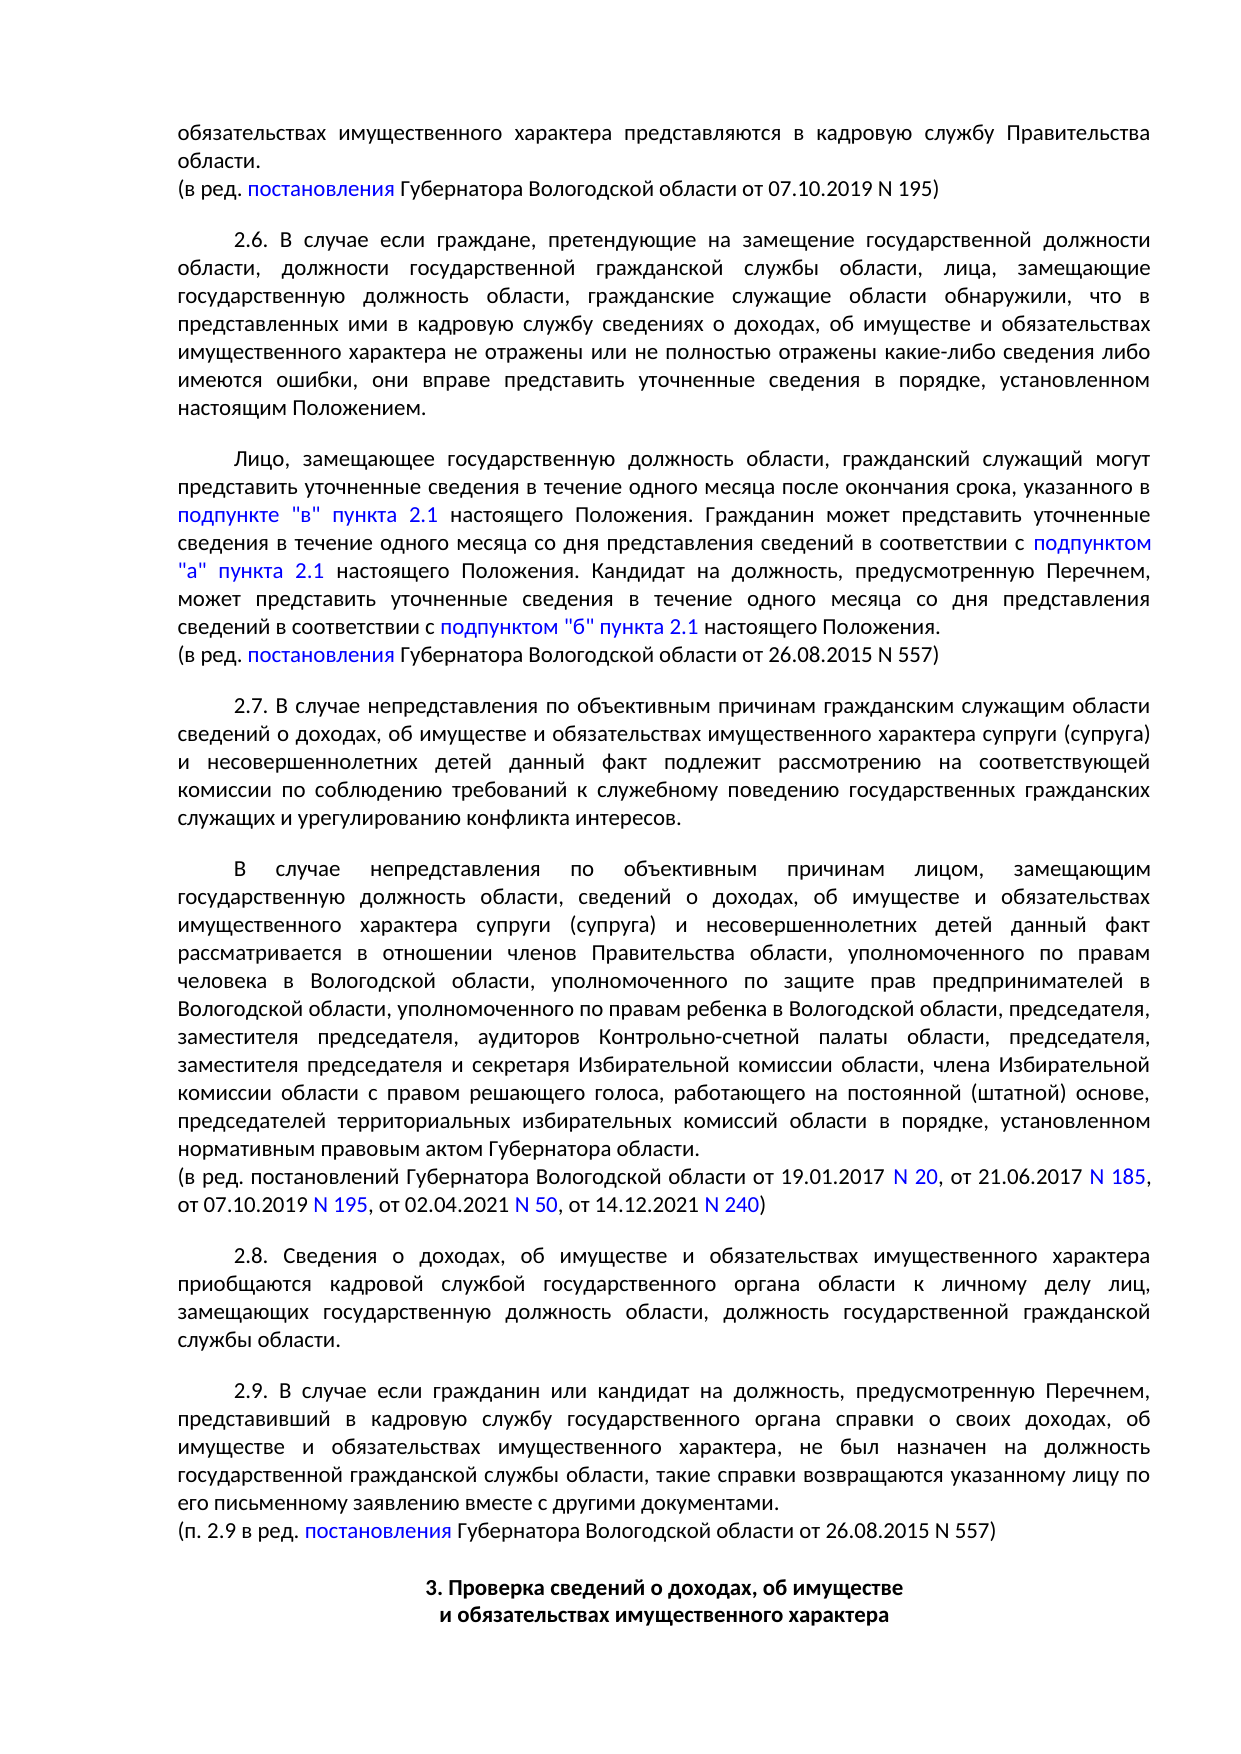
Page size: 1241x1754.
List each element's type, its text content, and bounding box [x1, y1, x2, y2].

text 2.8. Сведения о доходах, об имуществе и обязательствах имущественного характера приобщаются кадровой службой государственного органа области к личному делу лиц, замещающих государственную должность области, должность государственной гражданской службы области. [177, 1241, 1152, 1353]
text (в ред. постановлений Губернатора Вологодской области от 19.01.2017 N 20, от 21.06.2017 N 185, от 07.10.2019 N 195, от 02.04.2021 N 50, от 14.12.2021 N 240) [177, 1162, 1152, 1218]
title и обязательствах имущественного характера [177, 1601, 1152, 1629]
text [177, 118, 1152, 174]
text 2.6. В случае если граждане, претендующие на замещение государственной должности области, должности государственной гражданской службы области, лица, замещающие государственную должность области, гражданские служащие области обнаружили, что в представленных ими в кадровую службу сведениях о доходах, об имуществе и обязательствах имущественного характера не отражены или не полностью отражены какие-либо сведения либо имеются ошибки, они вправе представить уточненные сведения в порядке, установленном настоящим Положением. [177, 225, 1152, 421]
text (п. 2.9 в ред. постановления Губернатора Вологодской области от 26.08.2015 N 557) [177, 1517, 1152, 1544]
text В случае непредставления по объективным причинам лицом, замещающим государственную должность области, сведений о доходах, об имуществе и обязательствах имущественного характера супруги (супруга) и несовершеннолетних детей данный факт рассматривается в отношении членов Правительства области, уполномоченного по правам человека в Вологодской области, уполномоченного по защите прав предпринимателей в Вологодской области, уполномоченного по правам ребенка в Вологодской области, председателя, заместителя председателя, аудиторов Контрольно-счетной палаты области, председателя, заместителя председателя и секретаря Избирательной комиссии области, члена Избирательной комиссии области с правом решающего голоса, работающего на постоянной (штатной) основе, председателей территориальных избирательных комиссий области в порядке, установленном нормативным правовым актом Губернатора области. [177, 854, 1152, 1162]
text 2.9. В случае если гражданин или кандидат на должность, предусмотренную Перечнем, представивший в кадровую службу государственного органа справки о своих доходах, об имуществе и обязательствах имущественного характера, не был назначен на должность государственной гражданской службы области, такие справки возвращаются указанному лицу по его письменному заявлению вместе с другими документами. [177, 1376, 1152, 1517]
text (в ред. постановления Губернатора Вологодской области от 26.08.2015 N 557) [177, 640, 1152, 668]
text 2.7. В случае непредставления по объективным причинам гражданским служащим области сведений о доходах, об имуществе и обязательствах имущественного характера супруги (супруга) и несовершеннолетних детей данный факт подлежит рассмотрению на соответствующей комиссии по соблюдению требований к служебному поведению государственных гражданских служащих и урегулированию конфликта интересов. [177, 691, 1152, 831]
title 3. Проверка сведений о доходах, об имуществе [177, 1573, 1152, 1601]
text (в ред. постановления Губернатора Вологодской области от 07.10.2019 N 195) [177, 174, 1152, 202]
text Лицо, замещающее государственную должность области, гражданский служащий могут представить уточненные сведения в течение одного месяца после окончания срока, указанного в подпункте "в" пункта 2.1 настоящего Положения. Гражданин может представить уточненные сведения в течение одного месяца со дня представления сведений в соответствии с подпунктом "а" пункта 2.1 настоящего Положения. Кандидат на должность, предусмотренную Перечнем, может представить уточненные сведения в течение одного месяца со дня представления сведений в соответствии с подпунктом "б" пункта 2.1 настоящего Положения. [177, 444, 1152, 640]
